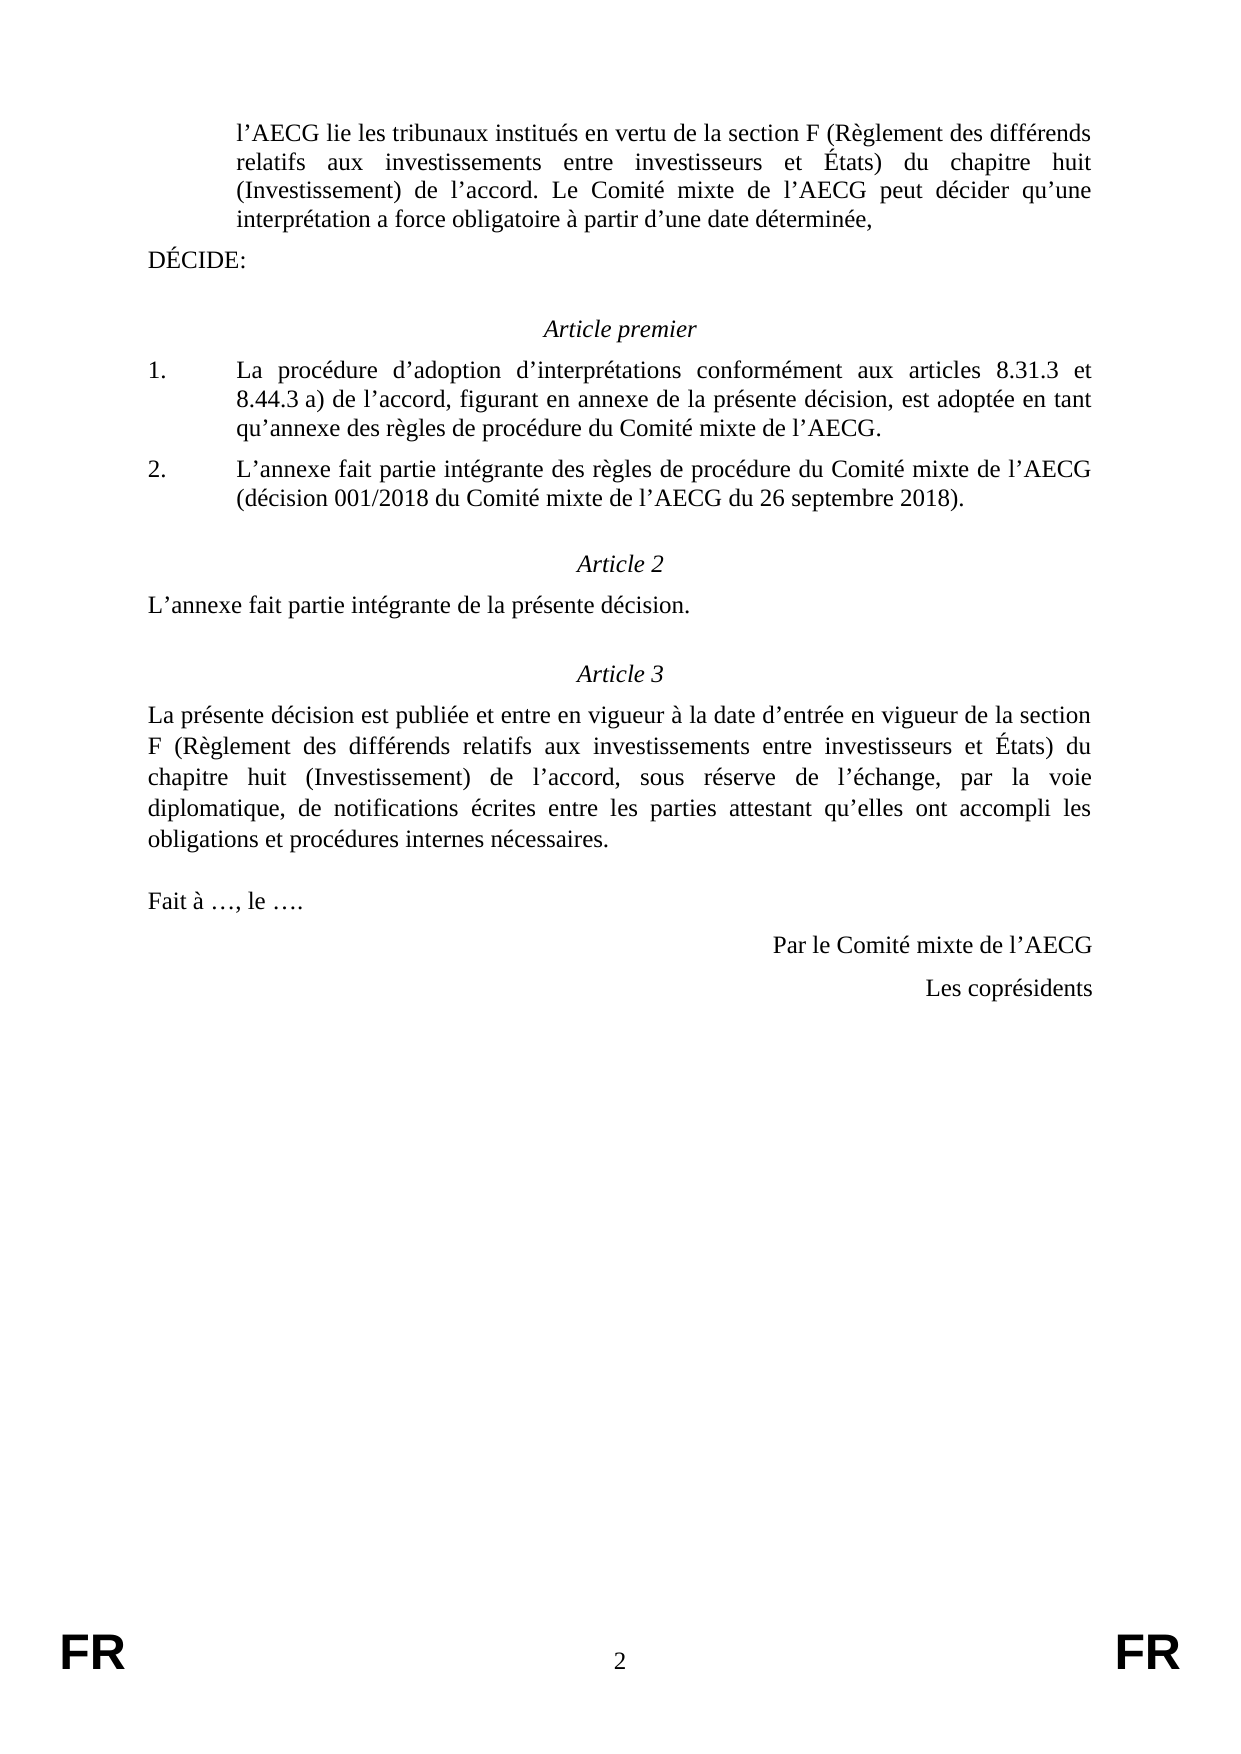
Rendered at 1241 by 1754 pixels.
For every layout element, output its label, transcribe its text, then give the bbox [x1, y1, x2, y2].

text Article premier [148, 314, 1093, 343]
text Article 3 [148, 659, 1093, 688]
text La présente décision est publiée et entre en vigueur à la date d’entrée en vigueur de la section F (Règlement des différends relatifs aux investissements entre investisseurs et États) du chapitre huit (Investissement) de l’accord, sous réserve de l’échange, par la voie diplomatique, de notifications écrites entre les parties attestant qu’elles ont accompli les obligations et procédures internes nécessaires. [148, 700, 1093, 853]
text Article 2 [148, 549, 1093, 578]
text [148, 118, 1093, 233]
text Fait à …, le …. [148, 886, 1093, 915]
text L’annexe fait partie intégrante des règles de procédure du Comité mixte de l’AECG (décision 001/2018 du Comité mixte de l’AECG du 26 septembre 2018). [148, 454, 1093, 512]
list La procédure d’adoption d’interprétations conformément aux articles 8.31.3 et 8.44.3 a) de l’accord, figurant en annexe de la présente décision, est adoptée en tant qu’annexe des règles de procédure du Comité mixte de l’AECG. [148, 355, 1093, 442]
text Les coprésidents [148, 973, 1093, 1002]
text DÉCIDE: [148, 246, 1093, 274]
text L’annexe fait partie intégrante de la présente décision. [148, 590, 1093, 619]
text Par le Comité mixte de l’AECG [148, 930, 1093, 959]
